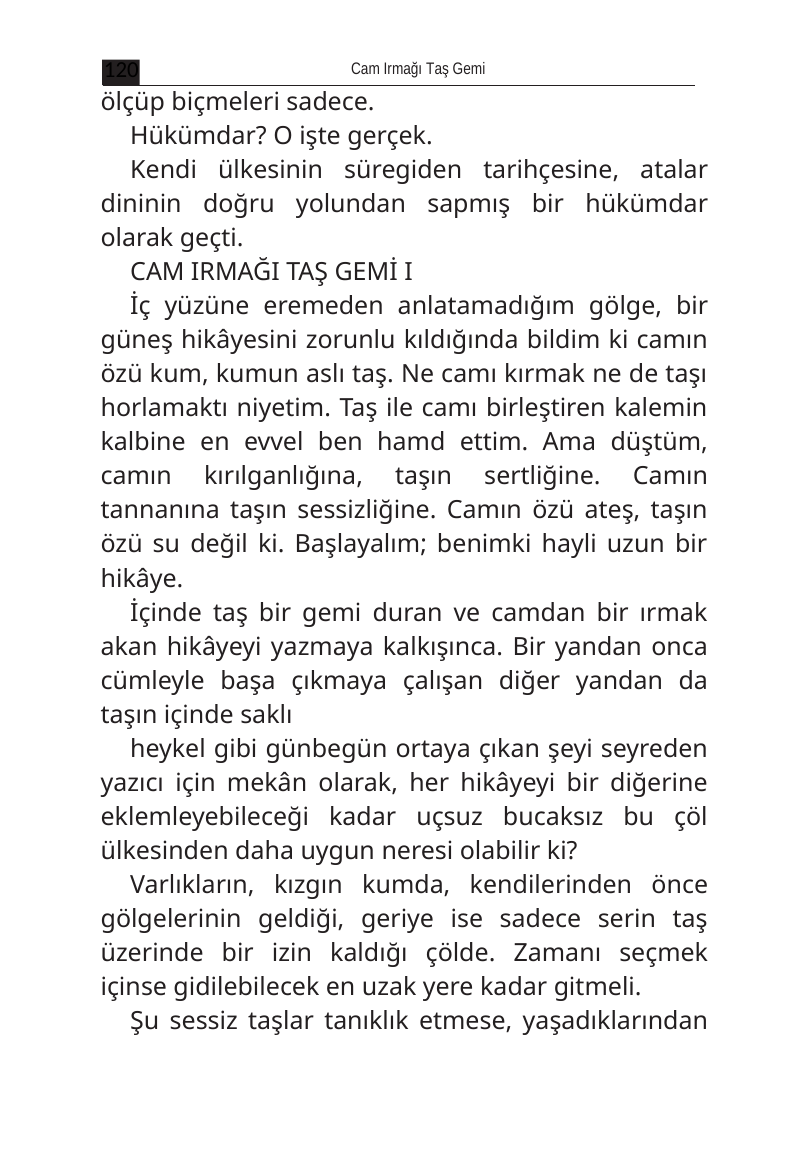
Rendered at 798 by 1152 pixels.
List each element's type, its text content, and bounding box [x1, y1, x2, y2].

text İçinde taş bir gemi duran ve camdan bir ırmak akan hikâyeyi yazmaya kalkışınca. Bir yandan onca cümleyle başa çıkmaya çalışan diğer yandan da taşın içinde saklı [100, 594, 708, 731]
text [100, 1003, 708, 1037]
text Hükümdar? O işte gerçek. [100, 117, 708, 151]
text Varlıkların, kızgın kumda, kendilerinden önce gölgelerinin geldiği, geriye ise sadece serin taş üzerinde bir izin kaldığı çölde. Zamanı seçmek içinse gidilebilecek en uzak yere kadar gitmeli. [100, 867, 708, 1003]
text CAM IRMAĞI TAŞ GEMİ I [100, 254, 708, 288]
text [100, 83, 708, 117]
text heykel gibi günbegün ortaya çıkan şeyi seyreden yazıcı için mekân olarak, her hikâyeyi bir diğerine eklemleyebileceği kadar uçsuz bucaksız bu çöl ülkesinden daha uygun neresi olabilir ki? [100, 731, 708, 867]
text Kendi ülkesinin süregiden tarihçesine, atalar dininin doğru yolundan sapmış bir hükümdar olarak geçti. [100, 151, 708, 254]
text İç yüzüne eremeden anlatamadığım gölge, bir güneş hikâyesini zorunlu kıldığında bildim ki camın özü kum, kumun aslı taş. Ne camı kırmak ne de taşı horlamaktı niyetim. Taş ile camı birleştiren kalemin kalbine en evvel ben hamd ettim. Ama düştüm, camın kırılganlığına, taşın sertliğine. Camın tannanına taşın sessizliğine. Camın özü ateş, taşın özü su değil ki. Başlayalım; benimki hayli uzun bir hikâye. [100, 288, 708, 594]
